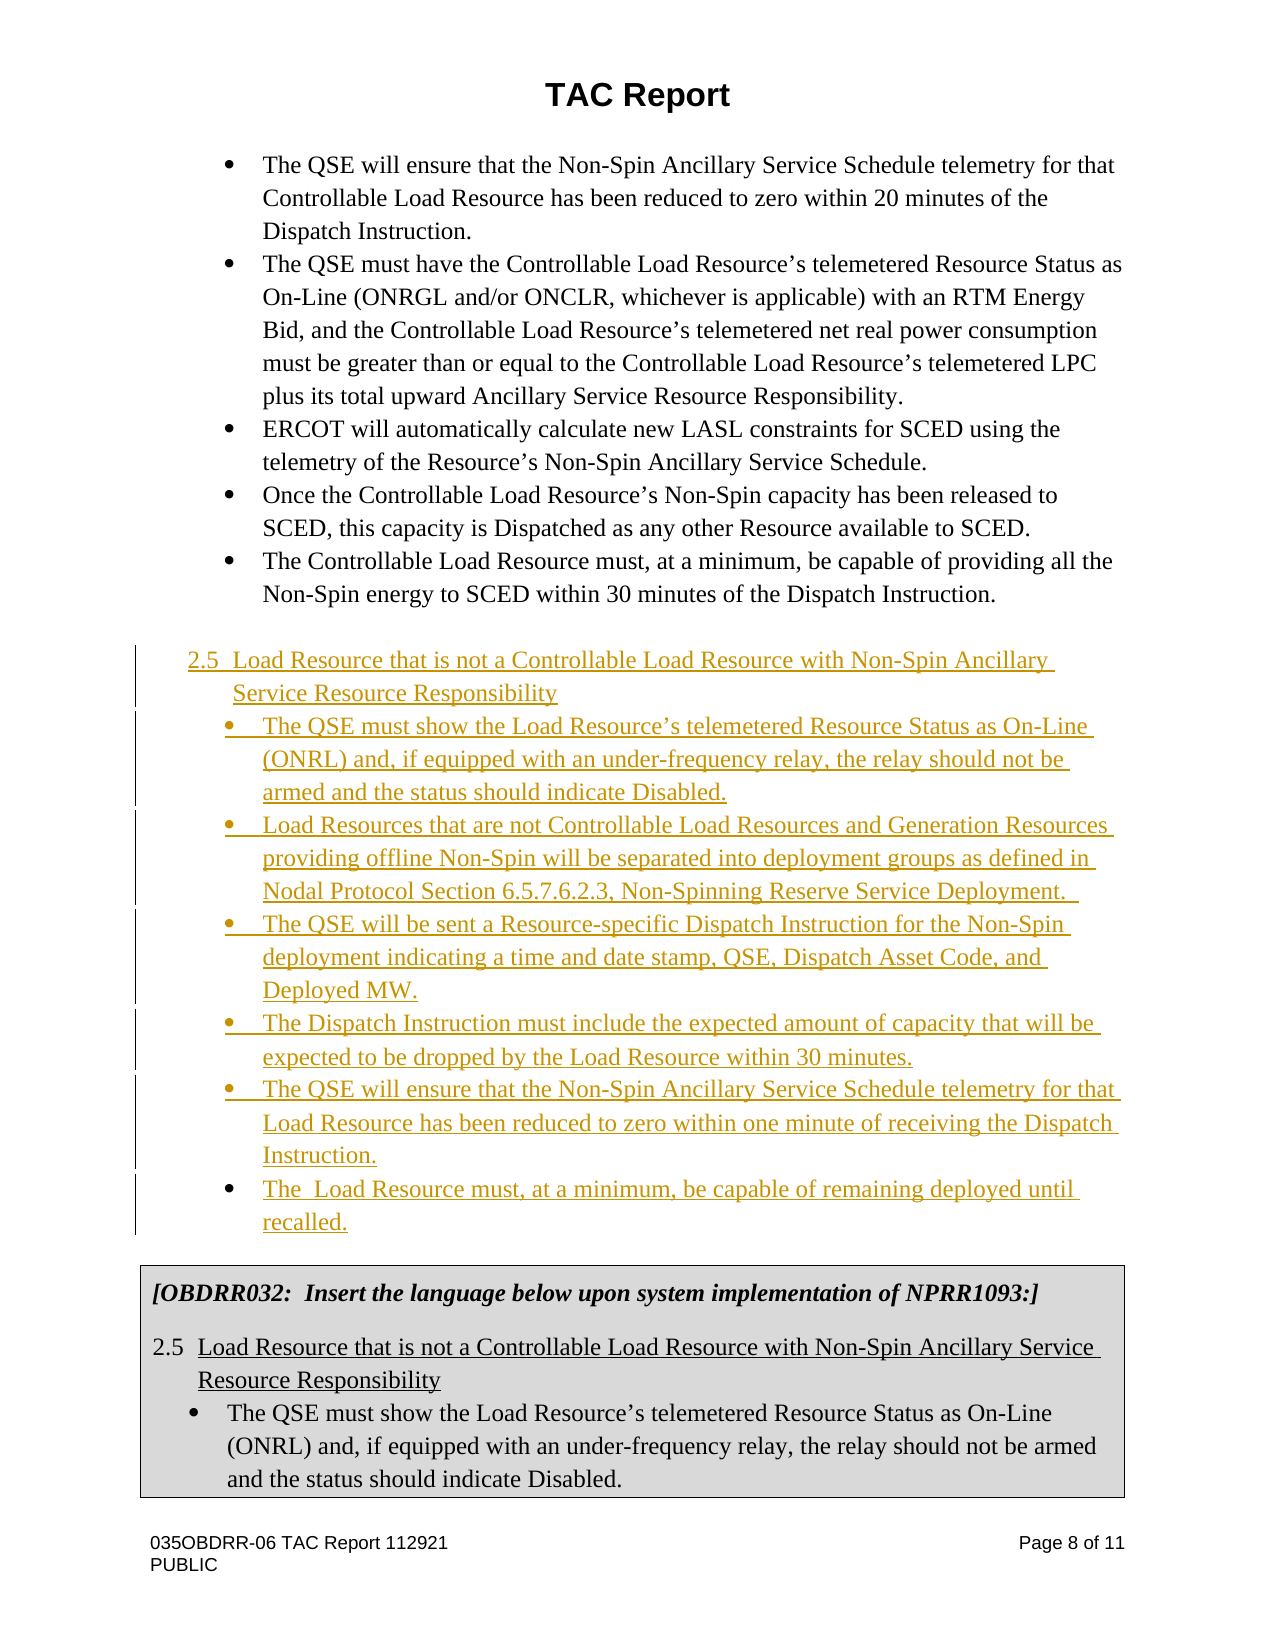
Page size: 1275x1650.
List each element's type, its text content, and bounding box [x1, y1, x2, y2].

list Once the Controllable Load Resource’s Non-Spin capacity has been released to SCED, this capacity is Dispatched as any other Resource available to SCED. [225, 480, 1125, 542]
list ERCOT will automatically calculate new LASL constraints for SCED using the telemetry of the Resource’s Non-Spin Ancillary Service Schedule. [225, 414, 1125, 476]
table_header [141, 1266, 1124, 1497]
list The QSE will ensure that the Non-Spin Ancillary Service Schedule telemetry for that Controllable Load Resource has been reduced to zero within 20 minutes of the Dispatch Instruction. [225, 150, 1125, 245]
list The QSE must have the Controllable Load Resource’s telemetered Resource Status as On-Line (ONRGL and/or ONCLR, whichever is applicable) with an RTM Energy Bid, and the Controllable Load Resource’s telemetered net real power consumption must be greater than or equal to the Controllable Load Resource’s telemetered LPC plus its total upward Ancillary Service Resource Responsibility. [225, 249, 1125, 410]
list The Controllable Load Resource must, at a minimum, be capable of providing all the Non-Spin energy to SCED within 30 minutes of the Dispatch Instruction. [225, 546, 1125, 608]
